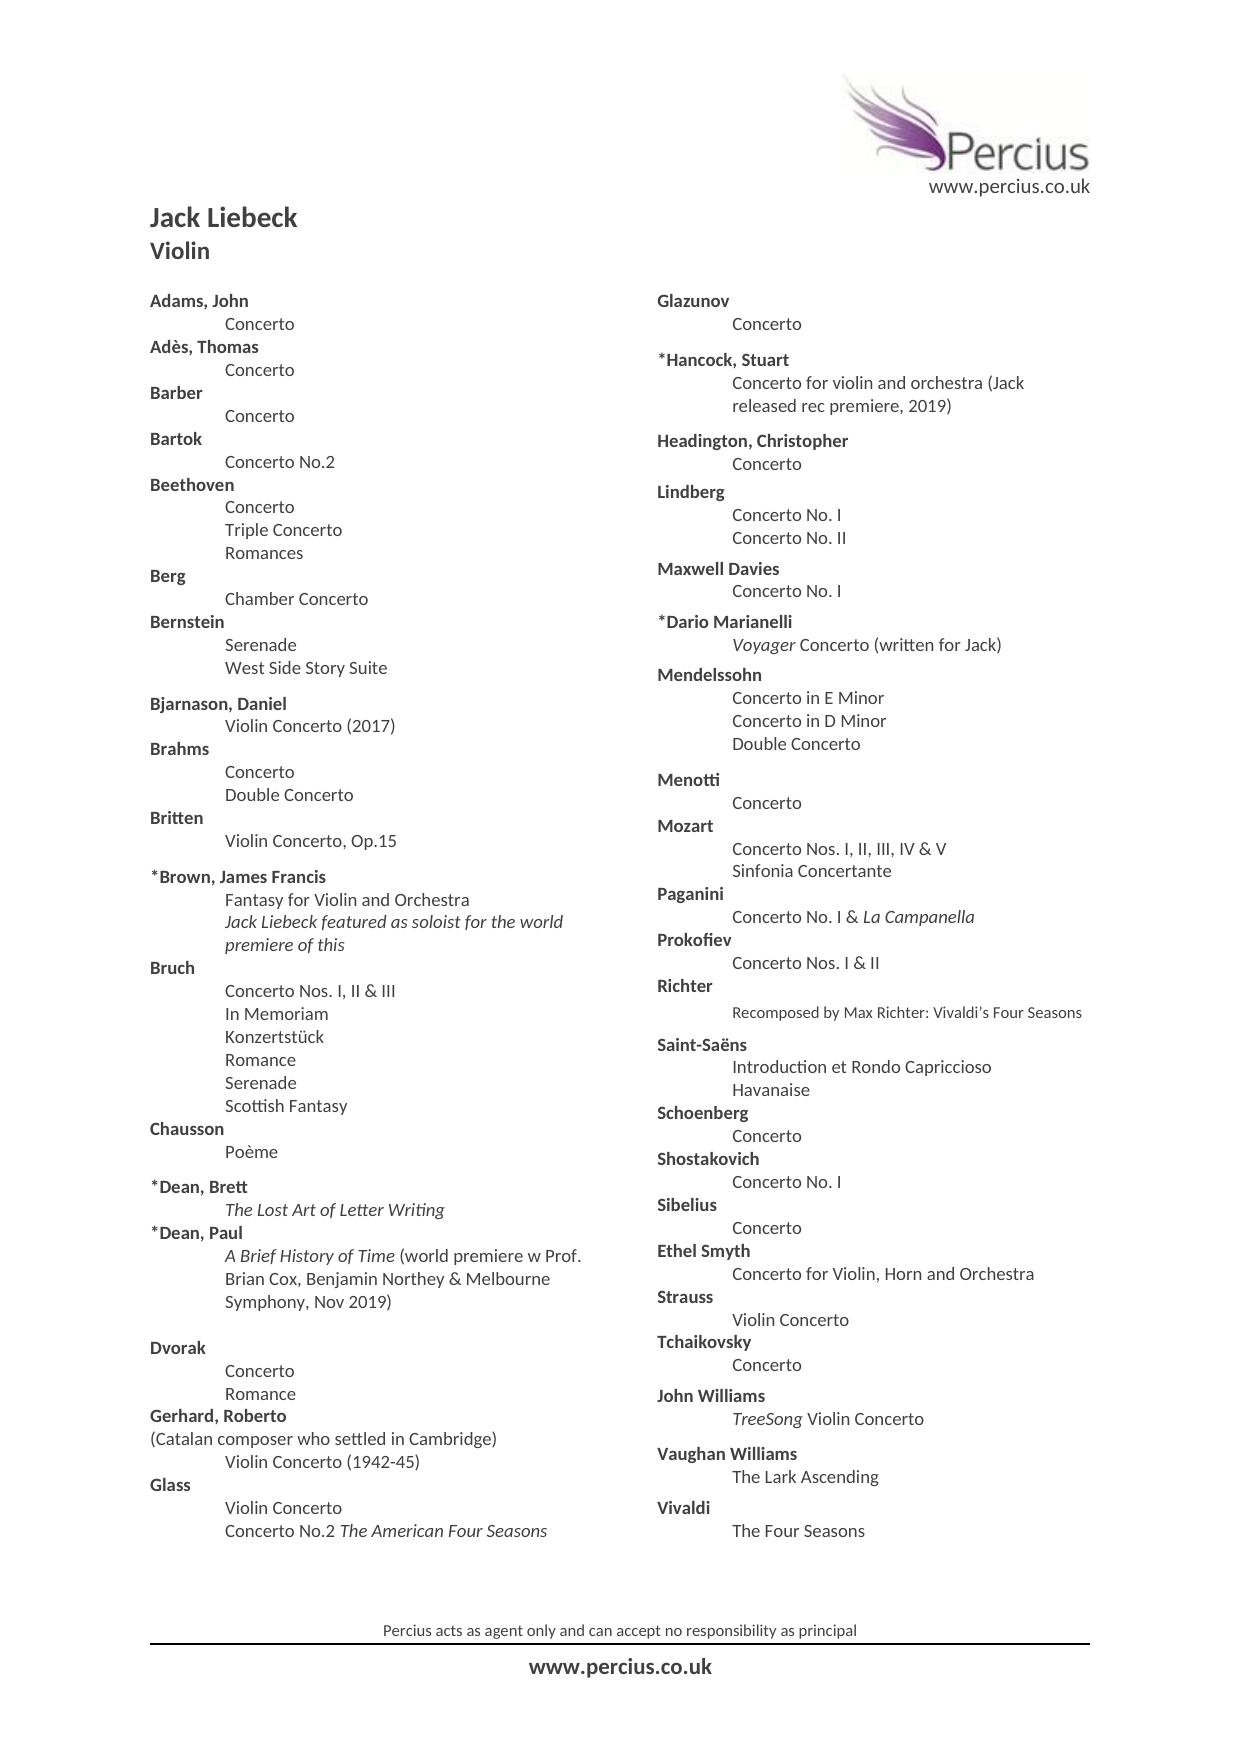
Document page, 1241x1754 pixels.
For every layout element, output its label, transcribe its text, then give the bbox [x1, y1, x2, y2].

text Mendelssohn [657, 663, 1090, 686]
text Recomposed by Max Richter: Vivaldi’s Four Seasons [657, 1002, 1090, 1022]
text Mozart [657, 814, 1090, 837]
text Ethel Smyth [657, 1239, 1090, 1262]
text Chausson [150, 1117, 583, 1140]
text Paganini [657, 882, 1090, 905]
text Triple Concerto [225, 518, 583, 541]
text Concerto [732, 452, 1090, 475]
text Beethoven [150, 473, 583, 496]
text Serenade [225, 633, 583, 656]
text In Memoriam [225, 1002, 583, 1025]
text Gerhard, Roberto [150, 1404, 583, 1427]
text Concerto No. I [732, 1170, 1090, 1193]
text Concerto [150, 1359, 583, 1382]
text Concerto No.2 [150, 450, 583, 473]
text Saint-Saëns [657, 1033, 1090, 1056]
text Concerto [732, 791, 1090, 814]
text Violin Concerto, Op.15 [225, 829, 583, 852]
text Double Concerto [225, 783, 583, 806]
text Concerto in E Minor [732, 686, 1090, 709]
text Dvorak [150, 1336, 583, 1359]
text Bjarnason, Daniel [150, 692, 583, 714]
text Concerto Nos. I, II & III [225, 979, 583, 1002]
text Concerto in D Minor [732, 709, 1090, 732]
text Barber [150, 381, 583, 404]
text Concerto [225, 404, 583, 427]
text Concerto No. I [732, 579, 1090, 602]
text Concerto for Violin, Horn and Orchestra [657, 1262, 1090, 1285]
text Britten [150, 806, 583, 829]
text The Lark Ascending [732, 1466, 1090, 1488]
text Sibelius [657, 1193, 1090, 1216]
text Shostakovich [657, 1147, 1090, 1170]
text (Catalan composer who settled in Cambridge) [150, 1427, 583, 1450]
text Concerto [732, 312, 1090, 335]
text Concerto [225, 496, 583, 518]
text Concerto Nos. I & II [732, 951, 1090, 974]
text Adams, John [150, 289, 583, 312]
text Concerto No. II [732, 526, 1090, 549]
text Concerto No. I & La Campanella [732, 905, 1090, 928]
text Concerto [732, 1216, 1090, 1239]
text Introduction et Rondo Capriccioso [732, 1056, 1090, 1078]
text Maxwell Davies [657, 557, 1090, 579]
text Bartok [150, 427, 583, 450]
text *Dean, Paul [150, 1221, 583, 1244]
text Havanaise [732, 1078, 1090, 1101]
text *Dario Marianelli [657, 610, 1090, 633]
text Glass [150, 1473, 583, 1496]
text Concerto [657, 1353, 1090, 1376]
text Concerto [150, 312, 583, 335]
text Romances [225, 541, 583, 564]
text Scottish Fantasy [225, 1094, 583, 1117]
text Double Concerto [732, 732, 1090, 755]
text *Hancock, Stuart [657, 348, 1090, 371]
text Berg [150, 564, 583, 587]
text Concerto [225, 760, 583, 783]
text Vivaldi [657, 1496, 1090, 1519]
text Violin Concerto (1942-45) [225, 1450, 583, 1473]
text *Brown, James Francis [150, 865, 583, 888]
text Tchaikovsky [657, 1331, 1090, 1353]
text Sinfonia Concertante [732, 859, 1090, 882]
text Chamber Concerto [150, 587, 583, 610]
text A Brief History of Time (world premiere w Prof. Brian Cox, Benjamin Northey & Melbourne Symphony, Nov 2019) [225, 1244, 583, 1313]
text John Williams [657, 1384, 1090, 1407]
text The Four Seasons [657, 1519, 1090, 1542]
text Poème [225, 1140, 583, 1163]
text Concerto for violin and orchestra (Jack released rec premiere, 2019) [732, 371, 1090, 417]
picture [841, 73, 1091, 174]
text Violin Concerto [150, 1496, 583, 1519]
text Bernstein [150, 610, 583, 633]
text West Side Story Suite [225, 656, 583, 679]
text Prokofiev [657, 928, 1090, 951]
text Headington, Christopher [657, 429, 1090, 452]
text Glazunov [657, 289, 1090, 312]
text Violin Concerto (2017) [150, 714, 583, 737]
text Romance [150, 1382, 583, 1404]
text Schoenberg [657, 1101, 1090, 1124]
text Violin Concerto [657, 1308, 1090, 1331]
text Concerto No. I [732, 503, 1090, 526]
text Fantasy for Violin and Orchestra Jack Liebeck featured as soloist for the world premiere of this [225, 888, 583, 956]
text Bruch [150, 956, 583, 979]
text Serenade [225, 1071, 583, 1094]
text Voyager Concerto (written for Jack) [732, 633, 1090, 656]
text Menotti [657, 768, 1090, 791]
text Concerto No.2 The American Four Seasons [150, 1519, 583, 1542]
text TreeSong Violin Concerto [657, 1407, 1090, 1430]
text Concerto [732, 1124, 1090, 1147]
text Concerto [225, 358, 583, 381]
text Adès, Thomas [150, 335, 583, 358]
text Richter [657, 974, 1090, 997]
text Konzertstück Romance [225, 1025, 583, 1071]
text Strauss [657, 1285, 1090, 1308]
text *Dean, Brett [150, 1175, 583, 1198]
text Vaughan Williams [657, 1443, 1090, 1466]
text Brahms [150, 737, 583, 760]
text Concerto Nos. I, II, III, IV & V [732, 837, 1090, 859]
text The Lost Art of Letter Writing [225, 1198, 583, 1221]
text Lindberg [657, 480, 1090, 503]
